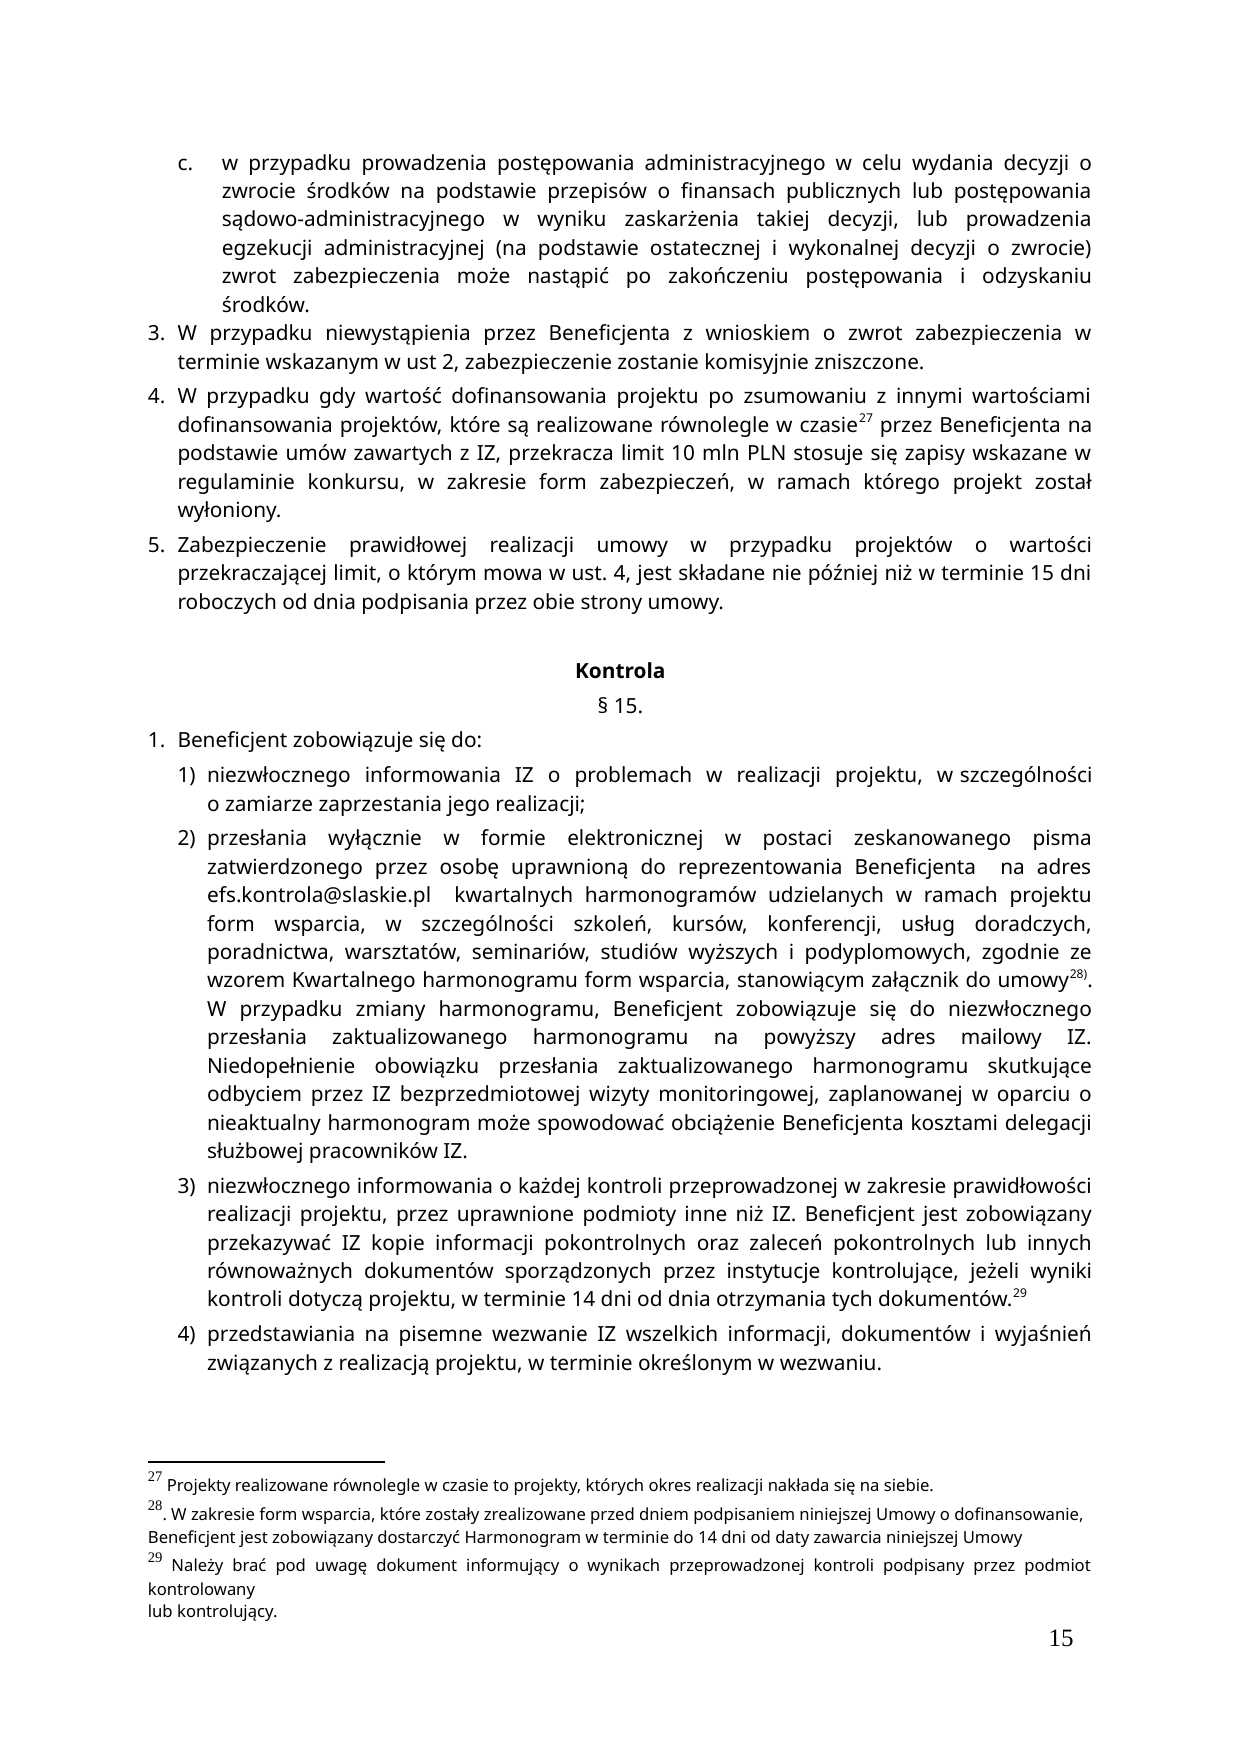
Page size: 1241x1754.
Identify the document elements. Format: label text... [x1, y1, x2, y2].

list Zabezpieczenie prawidłowej realizacji umowy w przypadku projektów o wartości przekraczającej limit, o którym mowa w ust. 4, jest składane nie później niż w terminie 15 dni roboczych od dnia podpisania przez obie strony umowy. [148, 530, 1092, 615]
list W przypadku gdy wartość dofinansowania projektu po zsumowaniu z innymi wartościami dofinansowania projektów, które są realizowane równolegle w czasie przez Beneficjenta na podstawie umów zawartych z IZ, przekracza limit 10 mln PLN stosuje się zapisy wskazane w regulaminie konkursu, w zakresie form zabezpieczeń, w ramach którego projekt został wyłoniony. [148, 381, 1092, 524]
list przesłania wyłącznie w formie elektronicznej w postaci zeskanowanego pisma zatwierdzonego przez osobę uprawnioną do reprezentowania Beneficjenta na adres efs.kontrola@slaskie.pl kwartalnych harmonogramów udzielanych w ramach projektu form wsparcia, w szczególności szkoleń, kursów, konferencji, usług doradczych, poradnictwa, warsztatów, seminariów, studiów wyższych i podyplomowych, zgodnie ze wzorem Kwartalnego harmonogramu form wsparcia, stanowiącym załącznik do umowy). W przypadku zmiany harmonogramu, Beneficjent zobowiązuje się do niezwłocznego przesłania zaktualizowanego harmonogramu na powyższy adres mailowy IZ. Niedopełnienie obowiązku przesłania zaktualizowanego harmonogramu skutkujące odbyciem przez IZ bezprzedmiotowej wizyty monitoringowej, zaplanowanej w oparciu o nieaktualny harmonogram może spowodować obciążenie Beneficjenta kosztami delegacji służbowej pracowników IZ. [177, 823, 1092, 1164]
list przedstawiania na pisemne wezwanie IZ wszelkich informacji, dokumentów i wyjaśnień związanych z realizacją projektu, w terminie określonym w wezwaniu. [177, 1319, 1092, 1376]
text Kontrola [148, 656, 1092, 684]
list w przypadku prowadzenia postępowania administracyjnego w celu wydania decyzji o zwrocie środków na podstawie przepisów o finansach publicznych lub postępowania sądowo-administracyjnego w wyniku zaskarżenia takiej decyzji, lub prowadzenia egzekucji administracyjnej (na podstawie ostatecznej i wykonalnej decyzji o zwrocie) zwrot zabezpieczenia może nastąpić po zakończeniu postępowania i odzyskaniu środków. [177, 148, 1092, 318]
list Beneficjent zobowiązuje się do: [148, 726, 1092, 754]
list niezwłocznego informowania o każdej kontroli przeprowadzonej w zakresie prawidłowości realizacji projektu, przez uprawnione podmioty inne niż IZ. Beneficjent jest zobowiązany przekazywać IZ kopie informacji pokontrolnych oraz zaleceń pokontrolnych lub innych równoważnych dokumentów sporządzonych przez instytucje kontrolujące, jeżeli wyniki kontroli dotyczą projektu, w terminie 14 dni od dnia otrzymania tych dokumentów. [177, 1171, 1092, 1313]
text § 15. [148, 691, 1092, 719]
list W przypadku niewystąpienia przez Beneficjenta z wnioskiem o zwrot zabezpieczenia w terminie wskazanym w ust 2, zabezpieczenie zostanie komisyjnie zniszczone. [148, 318, 1092, 375]
list niezwłocznego informowania IZ o problemach w realizacji projektu, w szczególności o zamiarze zaprzestania jego realizacji; [177, 760, 1092, 817]
